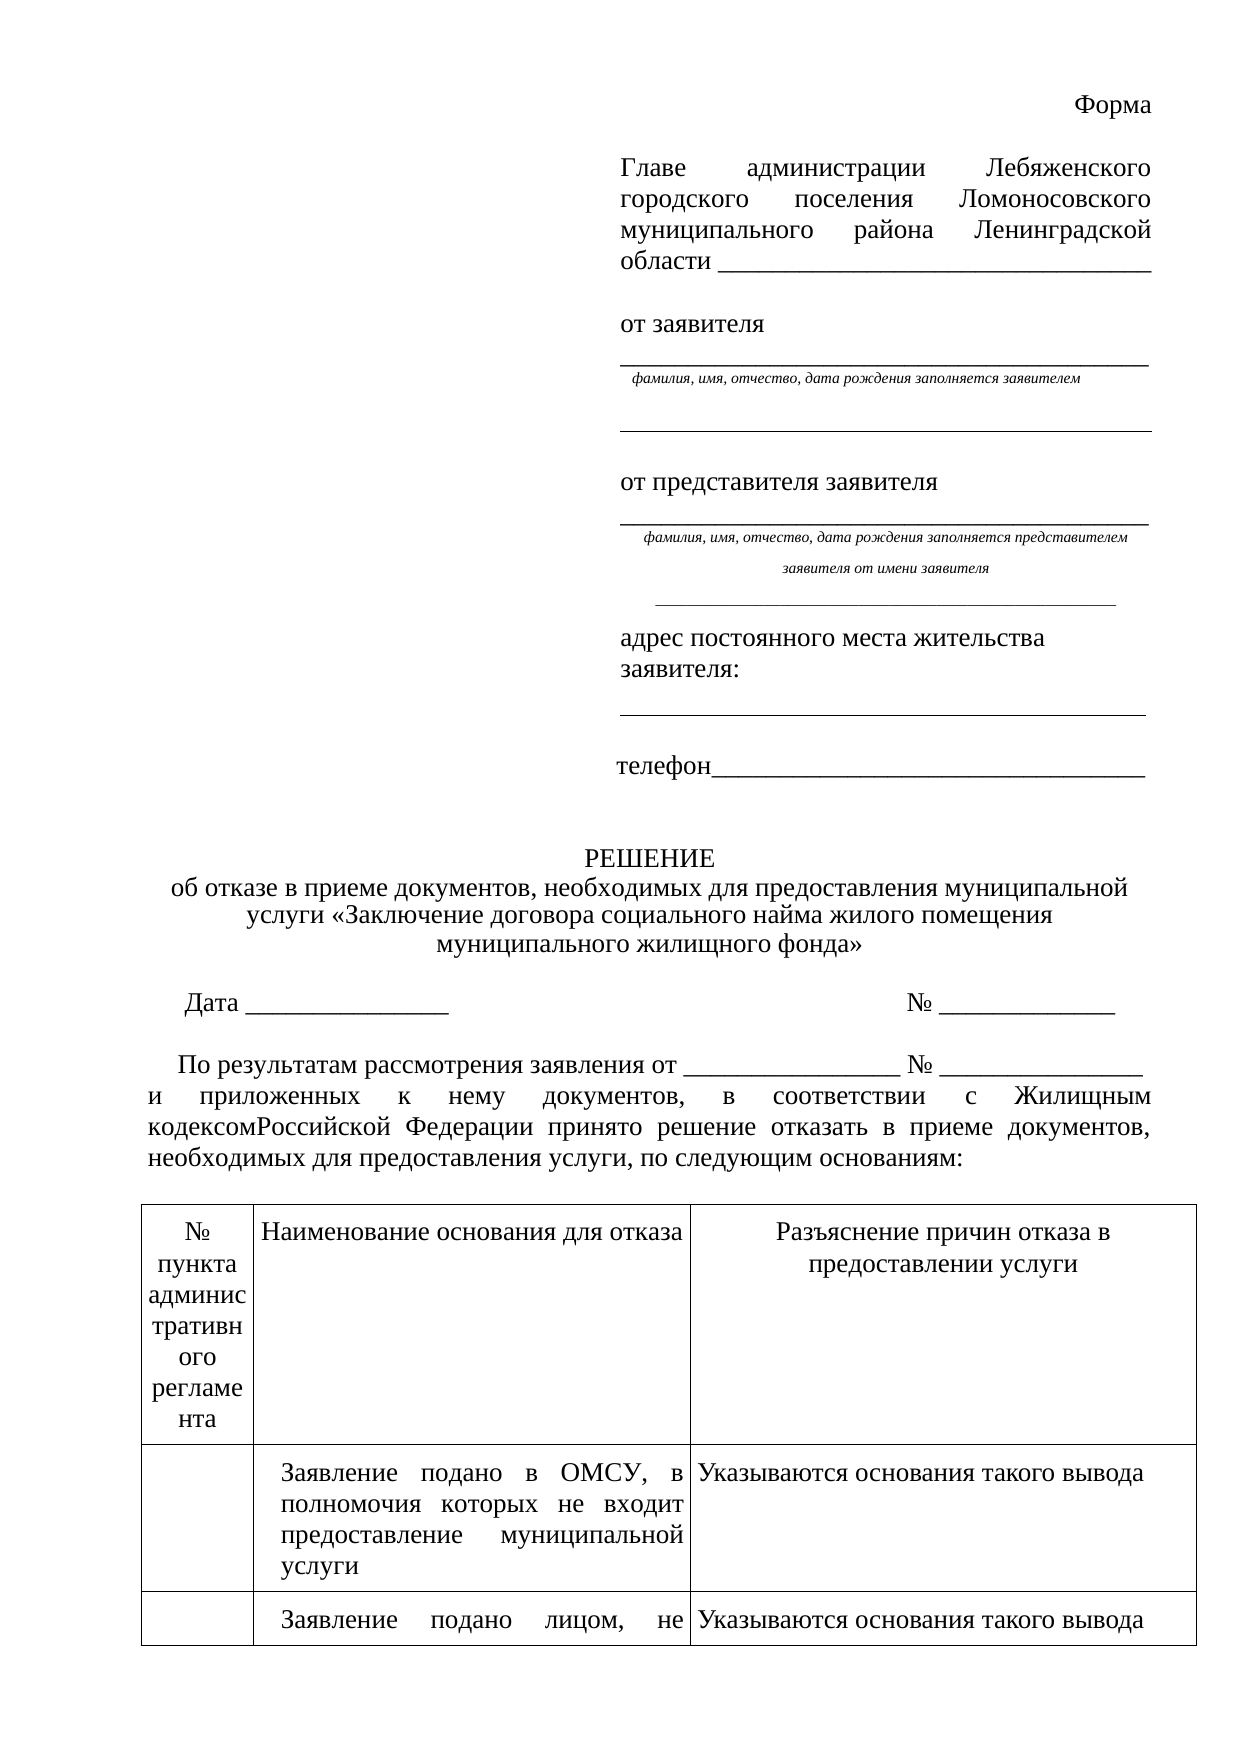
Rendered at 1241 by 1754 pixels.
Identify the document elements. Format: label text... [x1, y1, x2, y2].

text от представителя заявителя [620, 466, 1152, 497]
text ___________________________________________________________ [620, 590, 1152, 621]
table_header Наименование основания для отказа [254, 1205, 690, 1444]
table_cell [142, 1592, 253, 1644]
table_cell Указываются основания такого вывода [691, 1445, 1196, 1591]
text _______________________________________ [620, 497, 1152, 528]
text Дата _______________ № _____________ [148, 986, 1152, 1017]
table_cell [142, 1445, 253, 1591]
text Главе администрации Лебяженского городского поселения Ломоносовского муниципального района Ленинградской области ________________________________ [620, 151, 1152, 276]
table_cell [254, 1592, 690, 1644]
text телефон ________________________________ [148, 749, 1152, 780]
text фамилия, имя, отчество, дата рождения заполняется представителем заявителя от имени заявителя [620, 528, 1152, 590]
table_header № пункта административного регламента [142, 1205, 253, 1444]
table_cell Заявление подано в ОМСУ, в полномочия которых не входит предоставление муниципальной услуги [254, 1445, 690, 1591]
text Форма [148, 89, 1152, 120]
text По результатам рассмотрения заявления от ________________ № _______________ и приложенных к нему документов, в соответствии с Жилищным кодексомРоссийской Федерации принято решение отказать в приеме документов, необходимых для предоставления услуги, по следующим основаниям: [148, 1048, 1152, 1173]
text фамилия, имя, отчество, дата рождения заполняется заявителем [620, 369, 1152, 400]
text об отказе в приеме документов, необходимых для предоставления муниципальной услуги «Заключение договора социального найма жилого помещения муниципального жилищного фонда» [148, 873, 1152, 958]
text от заявителя _______________________________________ [620, 307, 1152, 369]
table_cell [691, 1592, 1196, 1644]
text адрес постоянного места жительства заявителя: [620, 621, 1152, 683]
table_header Разъяснение причин отказа в предоставлении услуги [691, 1205, 1196, 1444]
text РЕШЕНИЕ [148, 842, 1152, 873]
